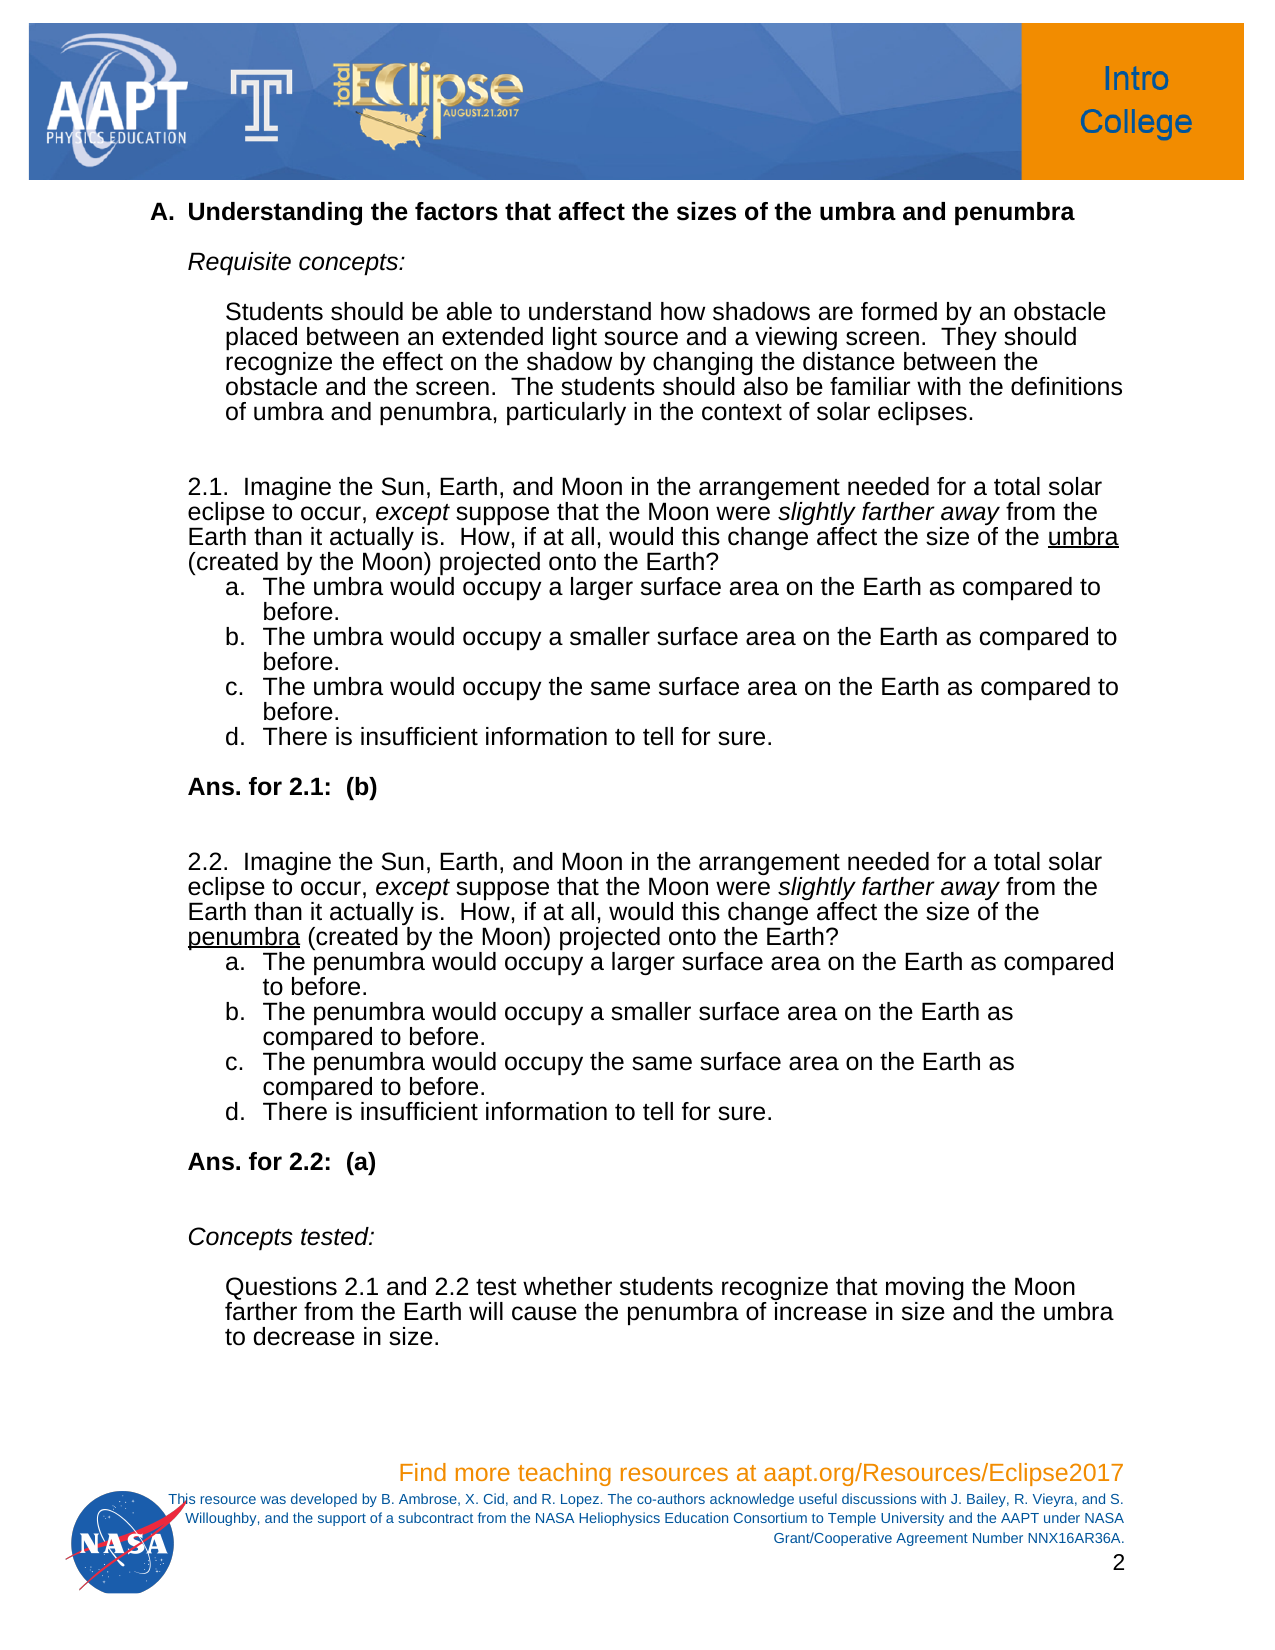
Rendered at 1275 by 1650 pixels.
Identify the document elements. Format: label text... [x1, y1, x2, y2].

text 2.2. Imagine the Sun, Earth, and Moon in the arrangement needed for a total solar eclipse to occur, except suppose that the Moon were slightly farther away from the Earth than it actually is. How, if at all, would this change affect the size of the penumbra (created by the Moon) projected onto the Earth? [187, 850, 1125, 950]
text Ans. for 2.1: (b) [187, 775, 1125, 800]
list Understanding the factors that affect the sizes of the umbra and penumbra [150, 180, 1125, 225]
list There is insufficient information to tell for sure. [225, 725, 1125, 750]
text Questions 2.1 and 2.2 test whether students recognize that moving the Moon farther from the Earth will cause the penumbra of increase in size and the umbra to decrease in size. [225, 1275, 1125, 1350]
list The umbra would occupy the same surface area on the Earth as compared to before. [225, 675, 1125, 725]
text 2.1. Imagine the Sun, Earth, and Moon in the arrangement needed for a total solar eclipse to occur, except suppose that the Moon were slightly farther away from the Earth than it actually is. How, if at all, would this change affect the size of the umbra (created by the Moon) projected onto the Earth? [187, 475, 1125, 575]
list The umbra would occupy a smaller surface area on the Earth as compared to before. [225, 625, 1125, 675]
text Requisite concepts: [187, 250, 1125, 275]
text Concepts tested: [187, 1225, 1125, 1250]
picture [64, 1490, 187, 1594]
text Students should be able to understand how shadows are formed by an obstacle placed between an extended light source and a viewing screen. They should recognize the effect on the shadow by changing the distance between the obstacle and the screen. The students should also be familiar with the definitions of umbra and penumbra, particularly in the context of solar eclipses. [225, 300, 1125, 425]
picture [28, 23, 1243, 180]
list The penumbra would occupy a larger surface area on the Earth as compared to before. [225, 950, 1125, 1000]
list The penumbra would occupy a smaller surface area on the Earth as compared to before. [225, 1000, 1125, 1050]
list The penumbra would occupy the same surface area on the Earth as compared to before. [225, 1050, 1125, 1100]
text Ans. for 2.2: (a) [187, 1150, 1125, 1175]
list There is insufficient information to tell for sure. [225, 1100, 1125, 1125]
list The umbra would occupy a larger surface area on the Earth as compared to before. [225, 575, 1125, 625]
